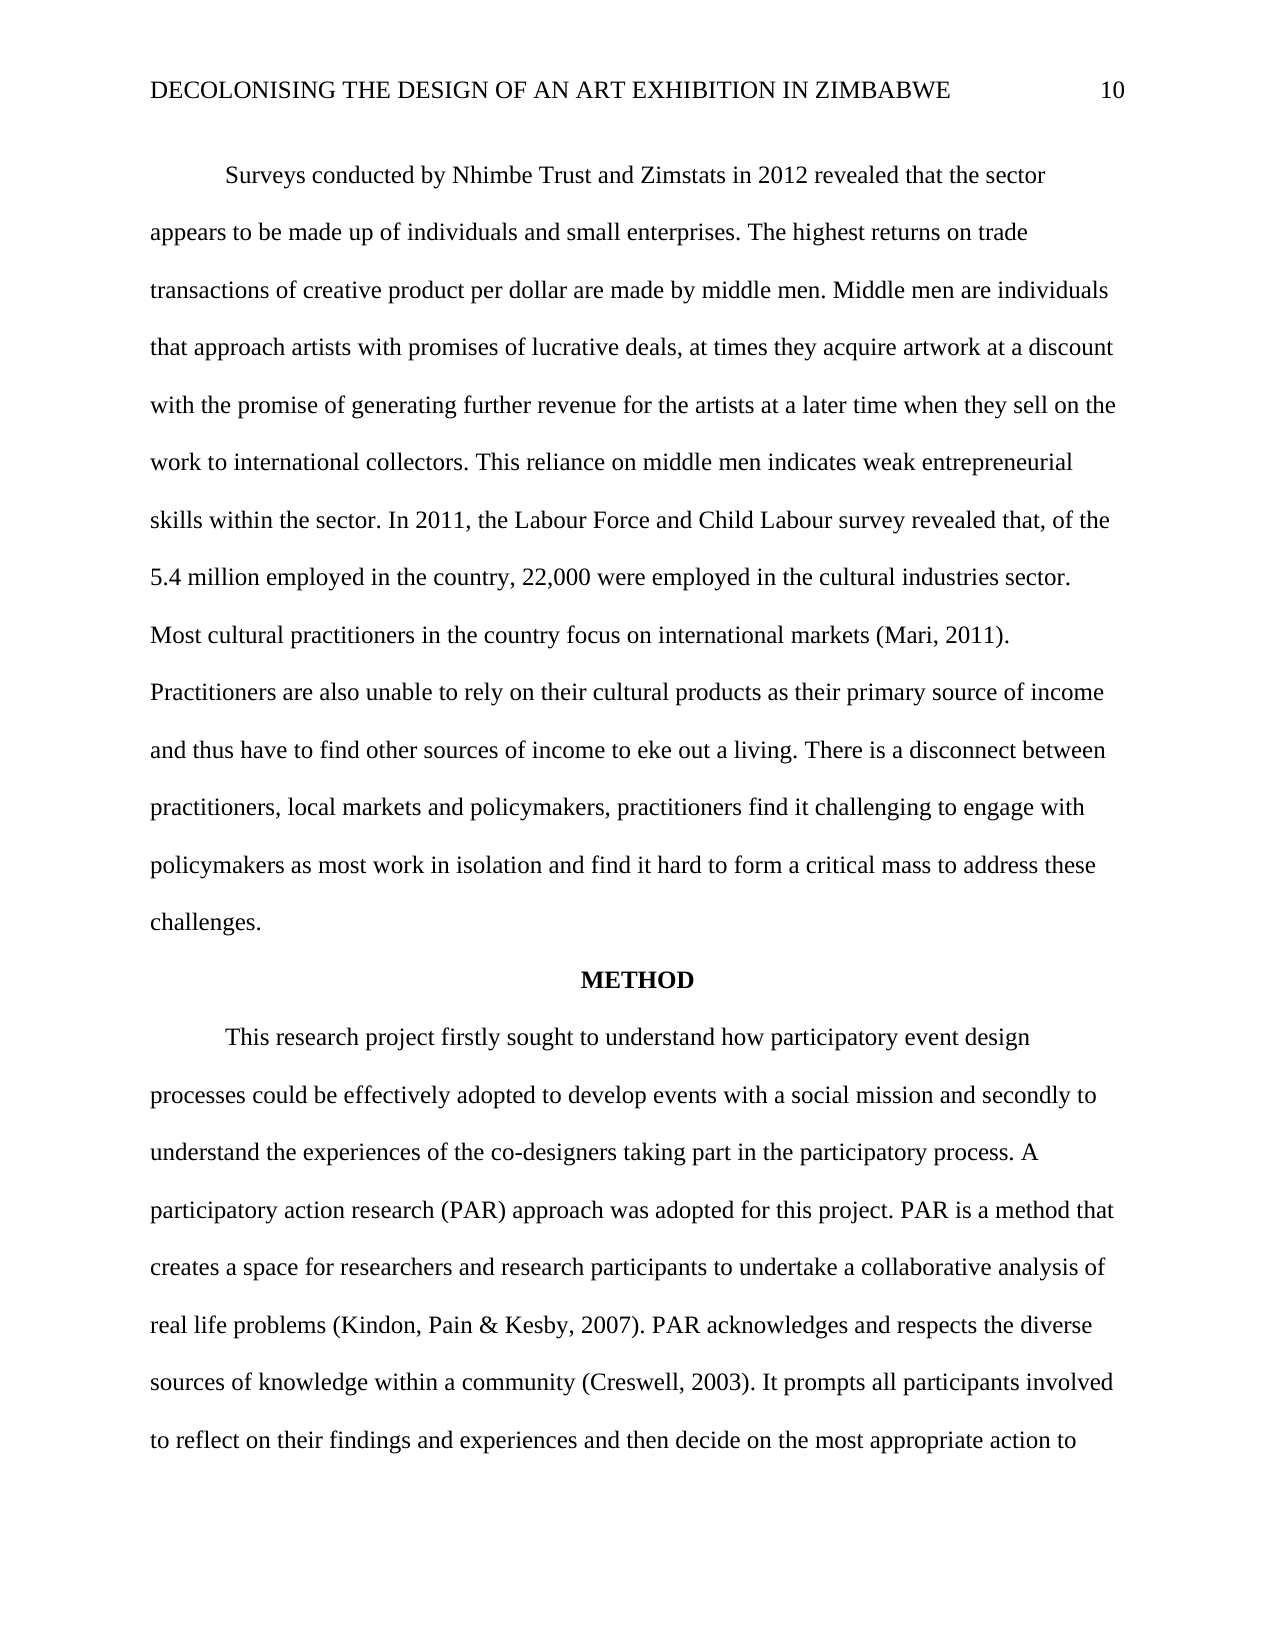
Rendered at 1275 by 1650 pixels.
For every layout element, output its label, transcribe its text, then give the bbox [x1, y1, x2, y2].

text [150, 1022, 1125, 1453]
text METHOD [150, 965, 1125, 993]
text Surveys conducted by Nhimbe Trust and Zimstats in 2012 revealed that the sector appears to be made up of individuals and small enterprises. The highest returns on trade transactions of creative product per dollar are made by middle men. Middle men are individuals that approach artists with promises of lucrative deals, at times they acquire artwork at a discount with the promise of generating further revenue for the artists at a later time when they sell on the work to international collectors. This reliance on middle men indicates weak entrepreneurial skills within the sector. In 2011, the Labour Force and Child Labour survey revealed that, of the 5.4 million employed in the country, 22,000 were employed in the cultural industries sector. Most cultural practitioners in the country focus on international markets (Mari, 2011). Practitioners are also unable to rely on their cultural products as their primary source of income and thus have to find other sources of income to eke out a living. There is a disconnect between practitioners, local markets and policymakers, practitioners find it challenging to engage with policymakers as most work in isolation and find it hard to form a critical mass to address these challenges. [150, 160, 1125, 936]
